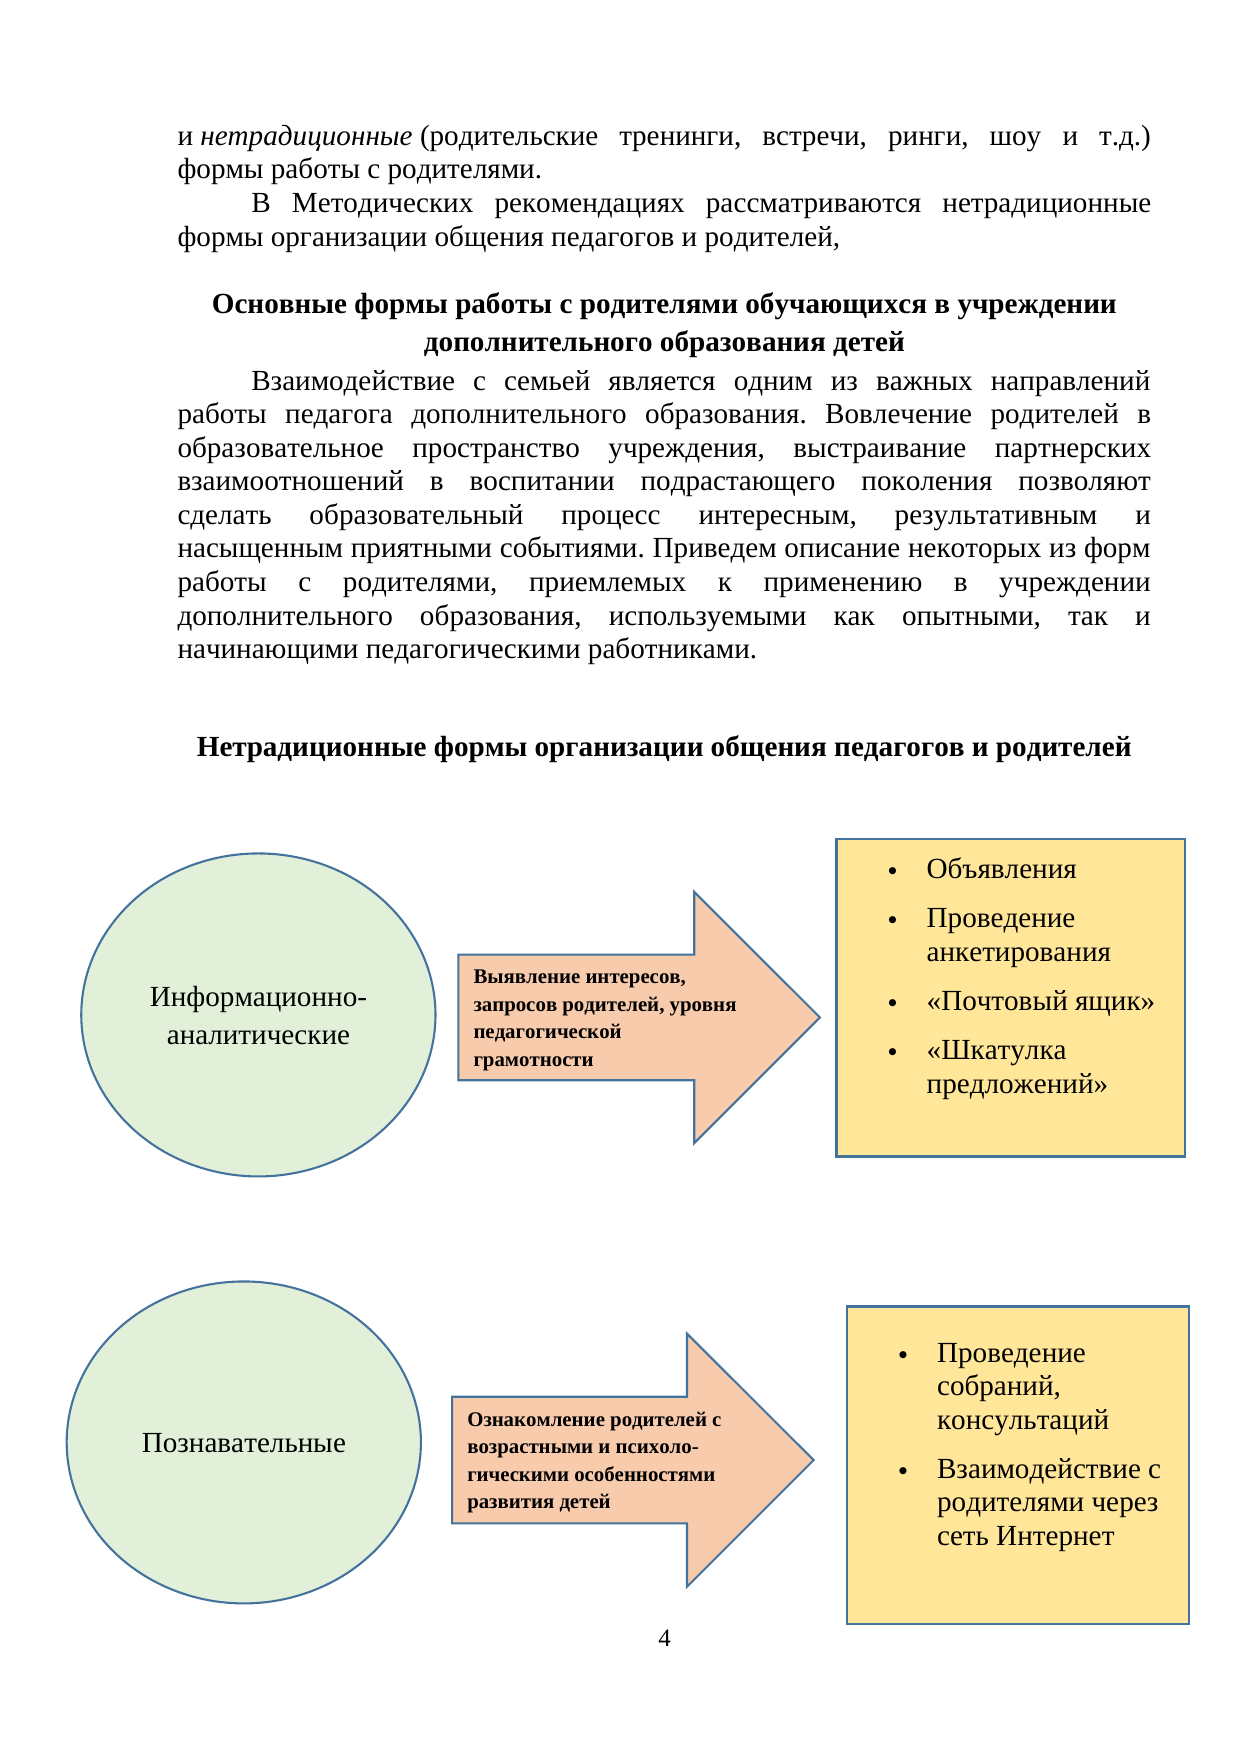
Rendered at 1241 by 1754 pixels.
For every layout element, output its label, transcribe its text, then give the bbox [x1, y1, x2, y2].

subtitle Основные формы работы с родителями обучающихся в учреждении дополнительного образования детей [177, 286, 1152, 358]
subtitle Нетрадиционные формы организации общения педагогов и родителей [177, 729, 1152, 763]
text Взаимодействие с семьей является одним из важных направлений работы педагога дополнительного образования. Вовлечение родителей в образовательное пространство учреждения, выстраивание партнерских взаимоотношений в воспитании подрастающего поколения позволяют сделать образовательный процесс интересным, результативным и насыщенным приятными событиями. Приведем описание некоторых из форм работы с родителями, приемлемых к применению в учреждении дополнительного образования, используемыми как опытными, так и начинающими педагогическими работниками. [177, 363, 1152, 665]
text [177, 118, 1152, 185]
text В Методических рекомендациях рассматриваются нетрадиционные формы организации общения педагогов и родителей, [177, 185, 1152, 252]
